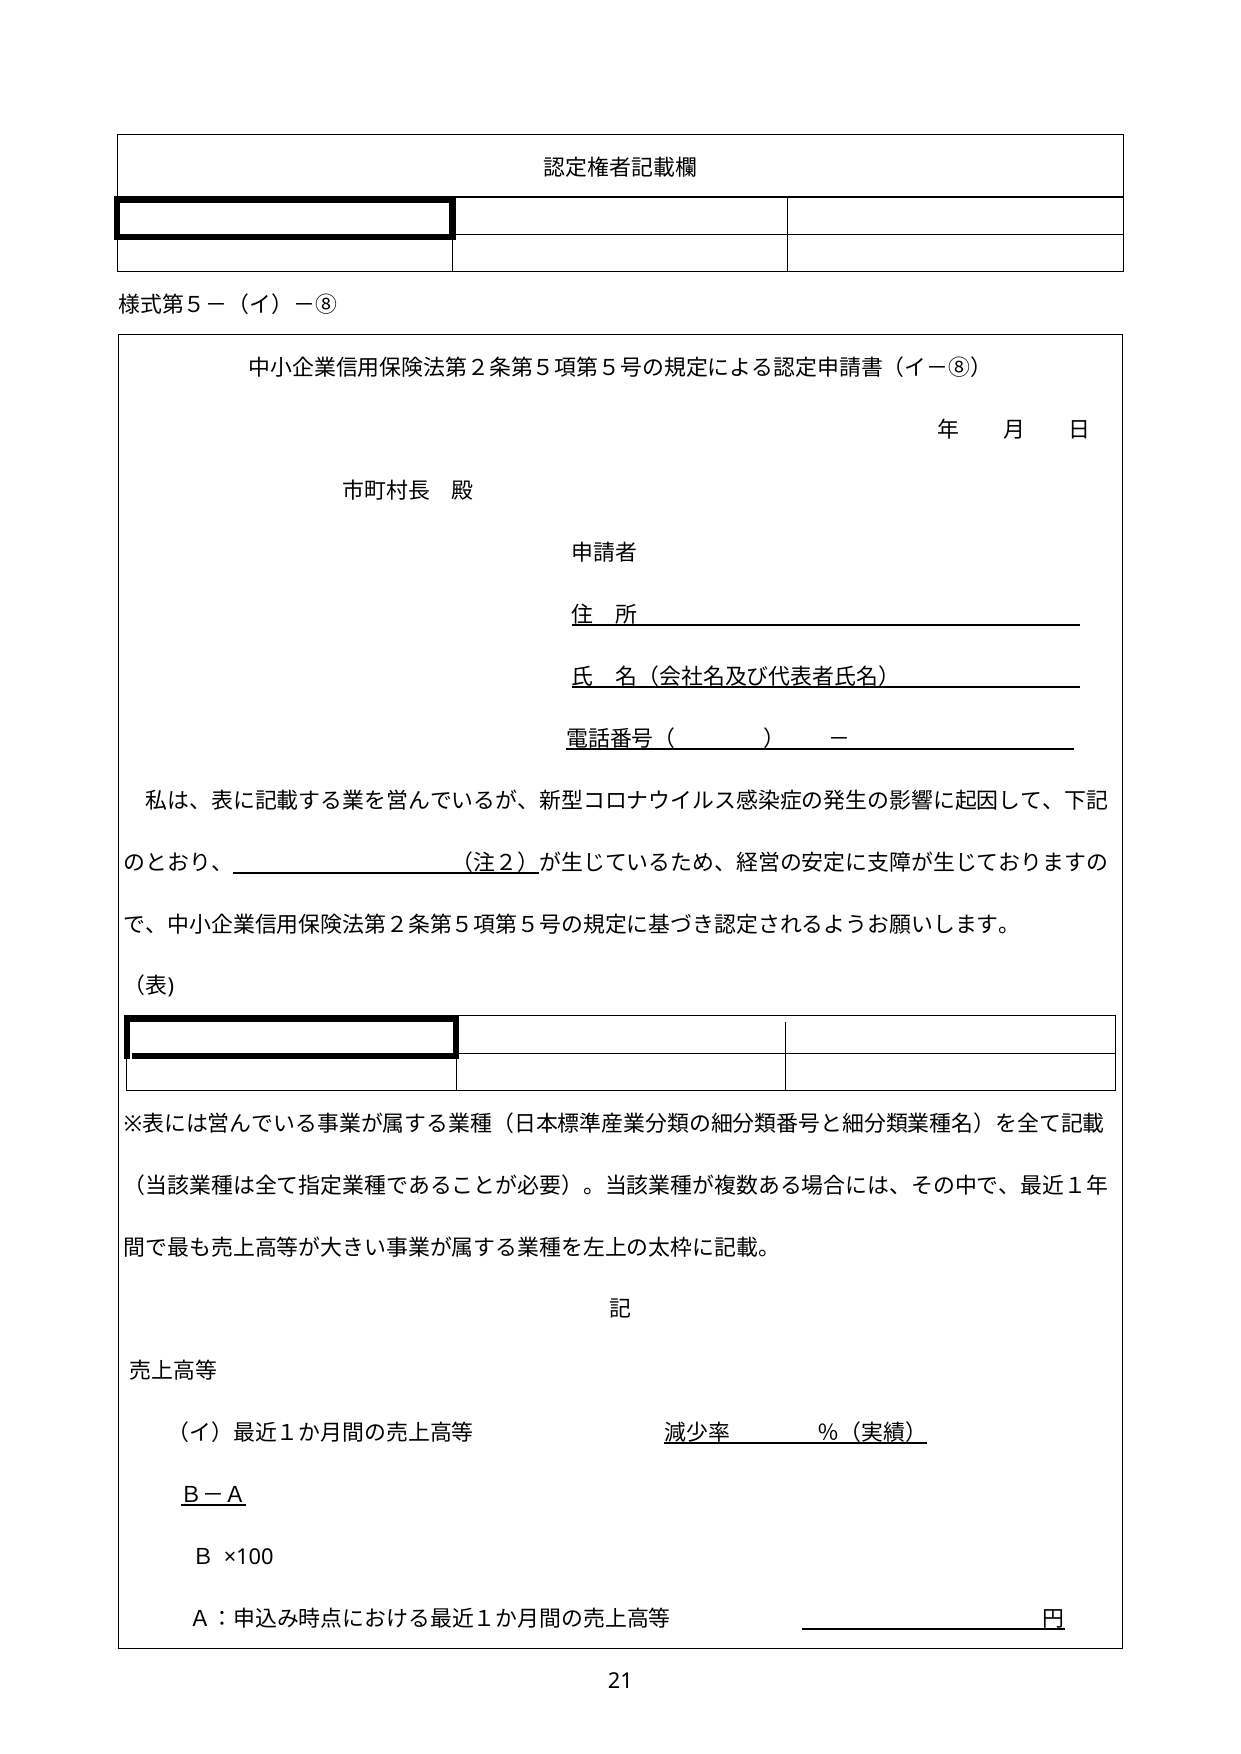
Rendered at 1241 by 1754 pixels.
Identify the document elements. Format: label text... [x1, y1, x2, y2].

table_header 認定権者記載欄 [118, 135, 1123, 196]
text 様式第５－（イ）－⑧ [118, 272, 1122, 334]
table_cell [120, 203, 449, 233]
table_cell [788, 235, 1123, 271]
table_cell [118, 240, 452, 271]
table_cell [456, 198, 787, 233]
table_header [119, 335, 1122, 1648]
table_cell [788, 198, 1123, 233]
table_cell [453, 235, 787, 271]
